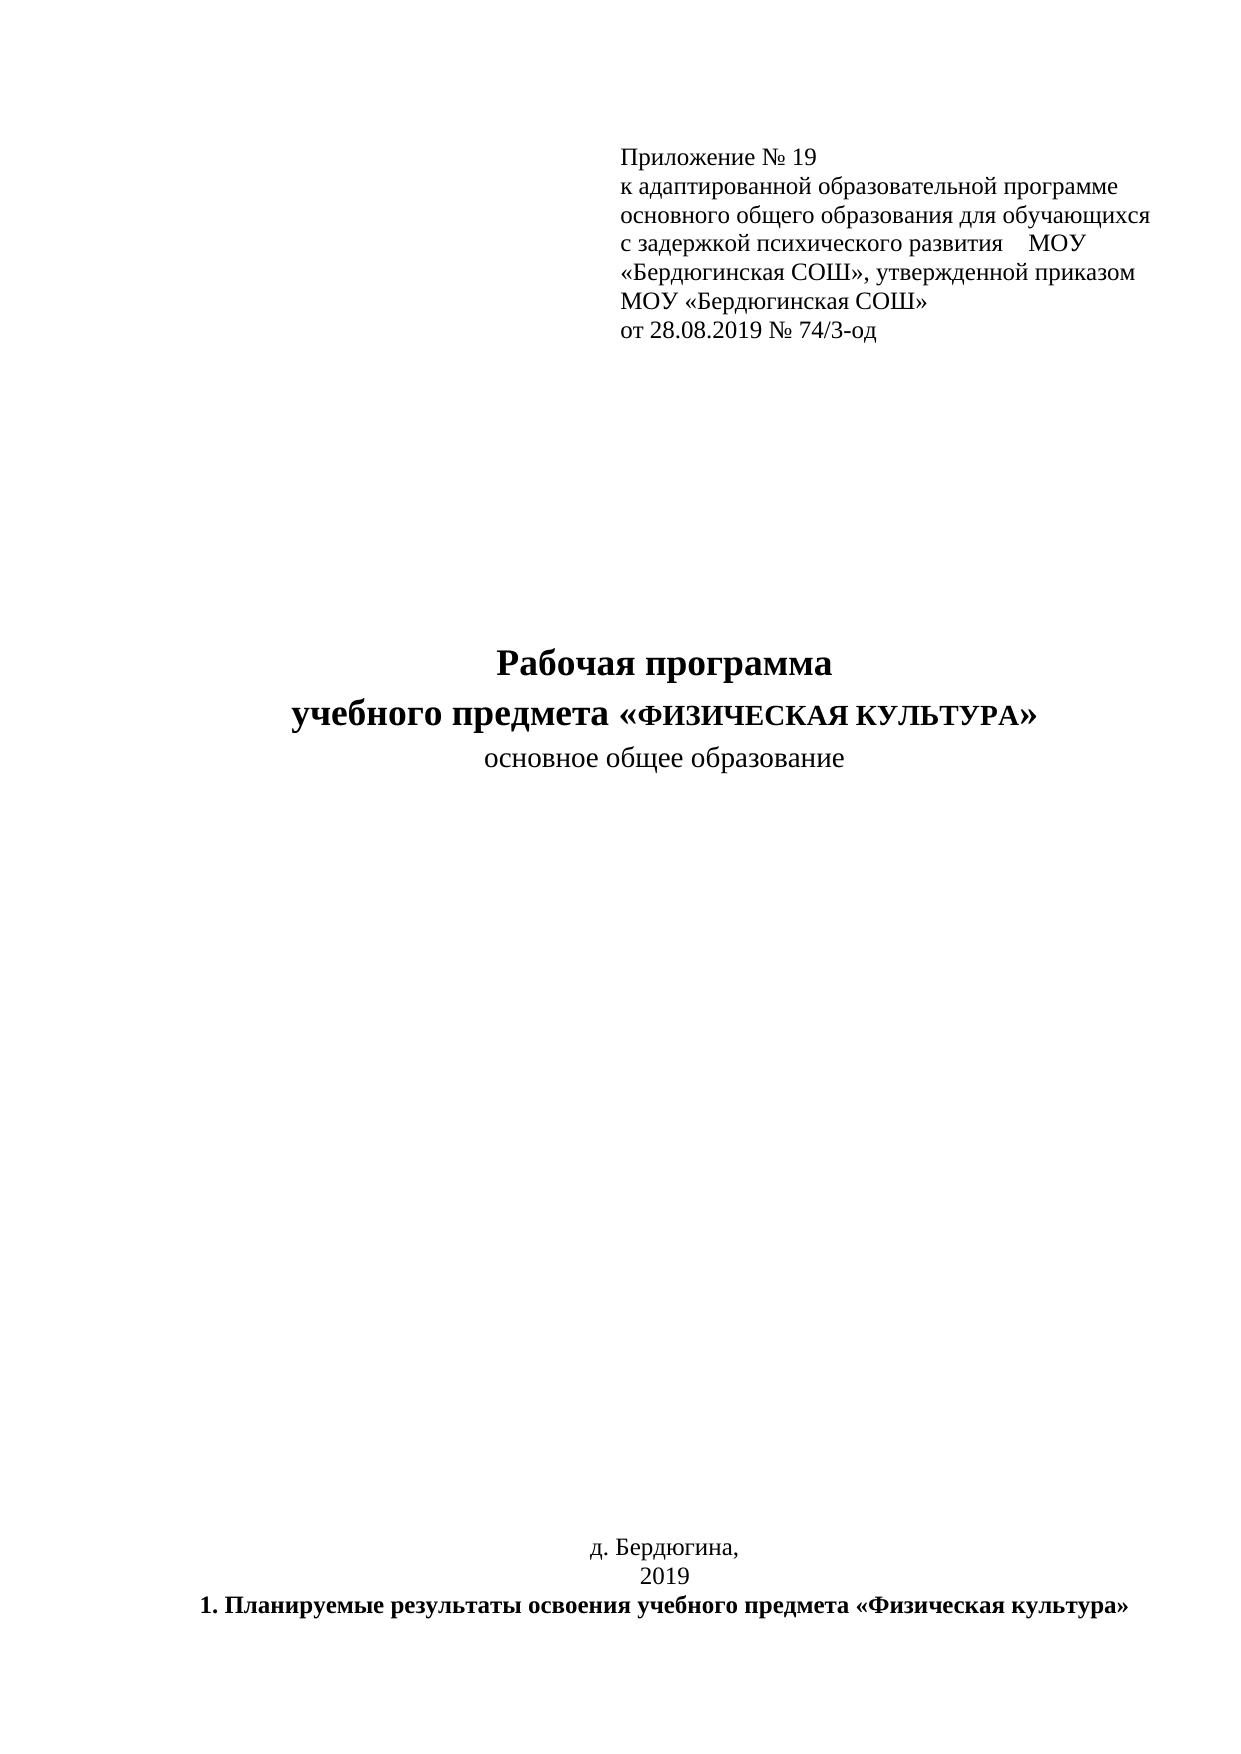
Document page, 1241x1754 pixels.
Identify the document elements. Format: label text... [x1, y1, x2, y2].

text основное общее образование [177, 740, 1152, 773]
text 1. Планируемые результаты освоения учебного предмета «Физическая культура» [177, 1590, 1152, 1618]
text от 28.08.2019 № 74/3-од [620, 315, 1152, 343]
text 2019 [177, 1561, 1152, 1590]
text д. Бердюгина, [177, 1532, 1152, 1561]
text к адаптированной образовательной программе основного общего образования для обучающихся с задержкой психического развития МОУ «Бердюгинская СОШ», утвержденной приказом МОУ «Бердюгинская СОШ» [620, 171, 1152, 315]
text Приложение № 19 [620, 142, 1152, 171]
text учебного предмета «ФИЗИЧЕСКАЯ КУЛЬТУРА» [177, 690, 1152, 733]
text Рабочая программа [177, 641, 1152, 684]
